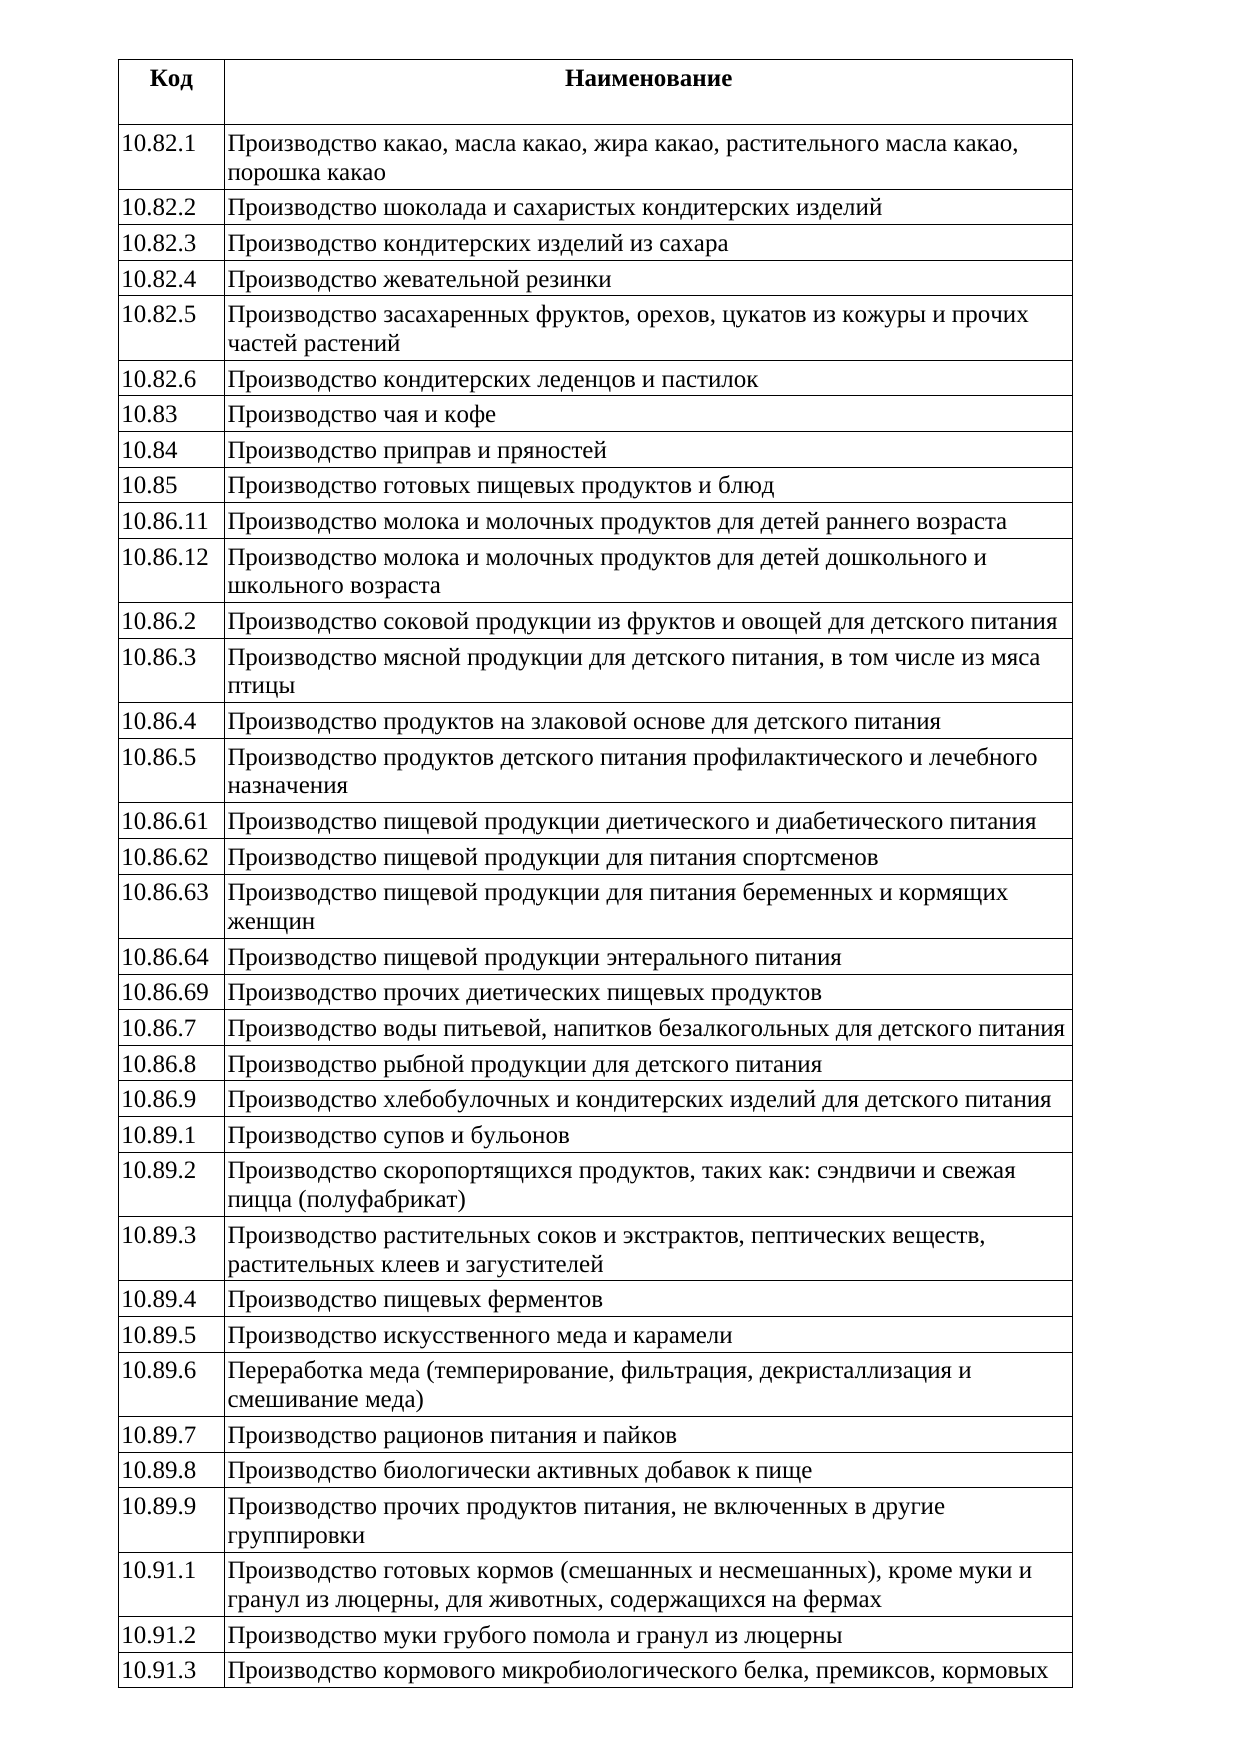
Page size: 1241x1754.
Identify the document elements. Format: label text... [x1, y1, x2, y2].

table_header Код [119, 60, 224, 124]
table_cell 10.82.2 [119, 190, 224, 224]
table_cell 10.89.2 [119, 1153, 224, 1216]
table_cell Производство пищевых ферментов [225, 1281, 1072, 1316]
table_cell 10.91.1 [119, 1553, 224, 1616]
table_cell 10.82.4 [119, 261, 224, 295]
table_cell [225, 1653, 1072, 1687]
table_cell 10.82.5 [119, 296, 224, 360]
table_cell 10.86.61 [119, 803, 224, 838]
table_header Наименование [225, 60, 1072, 124]
table_cell Производство чая и кофе [225, 396, 1072, 431]
table_cell Производство мясной продукции для детского питания, в том числе из мяса птицы [225, 639, 1072, 702]
table_cell 10.89.4 [119, 1281, 224, 1316]
table_cell 10.89.5 [119, 1317, 224, 1352]
table_cell 10.86.64 [119, 939, 224, 973]
table_cell 10.82.1 [119, 125, 224, 188]
table_cell Переработка меда (темперирование, фильтрация, декристаллизация и смешивание меда) [225, 1353, 1072, 1416]
table_cell Производство растительных соков и экстрактов, пептических веществ, растительных клеев и загустителей [225, 1217, 1072, 1280]
table_cell 10.86.12 [119, 539, 224, 602]
table_cell Производство соковой продукции из фруктов и овощей для детского питания [225, 603, 1072, 638]
table_cell Производство кондитерских изделий из сахара [225, 225, 1072, 260]
table_cell Производство биологически активных добавок к пище [225, 1453, 1072, 1487]
table_cell 10.84 [119, 432, 224, 467]
table_cell 10.89.9 [119, 1488, 224, 1552]
table_cell 10.91.3 [119, 1653, 224, 1687]
table_cell 10.83 [119, 396, 224, 431]
table_cell 10.91.2 [119, 1617, 224, 1652]
table_cell 10.86.8 [119, 1046, 224, 1080]
table_cell Производство продуктов на злаковой основе для детского питания [225, 703, 1072, 738]
table_cell 10.82.6 [119, 361, 224, 395]
table_cell Производство засахаренных фруктов, орехов, цукатов из кожуры и прочих частей растений [225, 296, 1072, 360]
table_cell 10.89.3 [119, 1217, 224, 1280]
table_cell 10.86.9 [119, 1081, 224, 1116]
table_cell Производство рационов питания и пайков [225, 1417, 1072, 1452]
table_cell 10.86.3 [119, 639, 224, 702]
table_cell Производство супов и бульонов [225, 1117, 1072, 1152]
table_cell Производство готовых пищевых продуктов и блюд [225, 468, 1072, 502]
table_cell 10.89.1 [119, 1117, 224, 1152]
table_cell 10.86.11 [119, 503, 224, 538]
table_cell Производство продуктов детского питания профилактического и лечебного назначения [225, 739, 1072, 802]
table_cell Производство искусственного меда и карамели [225, 1317, 1072, 1352]
table_cell Производство воды питьевой, напитков безалкогольных для детского питания [225, 1010, 1072, 1045]
table_cell 10.85 [119, 468, 224, 502]
table_cell 10.86.63 [119, 875, 224, 938]
table_cell Производство пищевой продукции для питания спортсменов [225, 839, 1072, 873]
table_cell Производство пищевой продукции энтерального питания [225, 939, 1072, 973]
table_cell Производство приправ и пряностей [225, 432, 1072, 467]
table_cell Производство молока и молочных продуктов для детей дошкольного и школьного возраста [225, 539, 1072, 602]
table_cell 10.86.69 [119, 975, 224, 1009]
table_cell Производство пищевой продукции для питания беременных и кормящих женщин [225, 875, 1072, 938]
table_cell Производство готовых кормов (смешанных и несмешанных), кроме муки и гранул из люцерны, для животных, содержащихся на фермах [225, 1553, 1072, 1616]
table_cell Производство прочих продуктов питания, не включенных в другие группировки [225, 1488, 1072, 1552]
table_cell Производство кондитерских леденцов и пастилок [225, 361, 1072, 395]
table_cell 10.82.3 [119, 225, 224, 260]
table_cell 10.86.4 [119, 703, 224, 738]
table_cell Производство молока и молочных продуктов для детей раннего возраста [225, 503, 1072, 538]
table_cell Производство скоропортящихся продуктов, таких как: сэндвичи и свежая пицца (полуфабрикат) [225, 1153, 1072, 1216]
table_cell 10.86.2 [119, 603, 224, 638]
table_cell 10.89.6 [119, 1353, 224, 1416]
table_cell Производство пищевой продукции диетического и диабетического питания [225, 803, 1072, 838]
table_cell 10.89.7 [119, 1417, 224, 1452]
table_cell Производство рыбной продукции для детского питания [225, 1046, 1072, 1080]
table_cell 10.89.8 [119, 1453, 224, 1487]
table_cell 10.86.5 [119, 739, 224, 802]
table_cell Производство шоколада и сахаристых кондитерских изделий [225, 190, 1072, 224]
table_cell 10.86.7 [119, 1010, 224, 1045]
table_cell Производство жевательной резинки [225, 261, 1072, 295]
table_cell Производство какао, масла какао, жира какао, растительного масла какао, порошка какао [225, 125, 1072, 188]
table_cell Производство прочих диетических пищевых продуктов [225, 975, 1072, 1009]
table_cell Производство хлебобулочных и кондитерских изделий для детского питания [225, 1081, 1072, 1116]
table_cell Производство муки грубого помола и гранул из люцерны [225, 1617, 1072, 1652]
table_cell 10.86.62 [119, 839, 224, 873]
